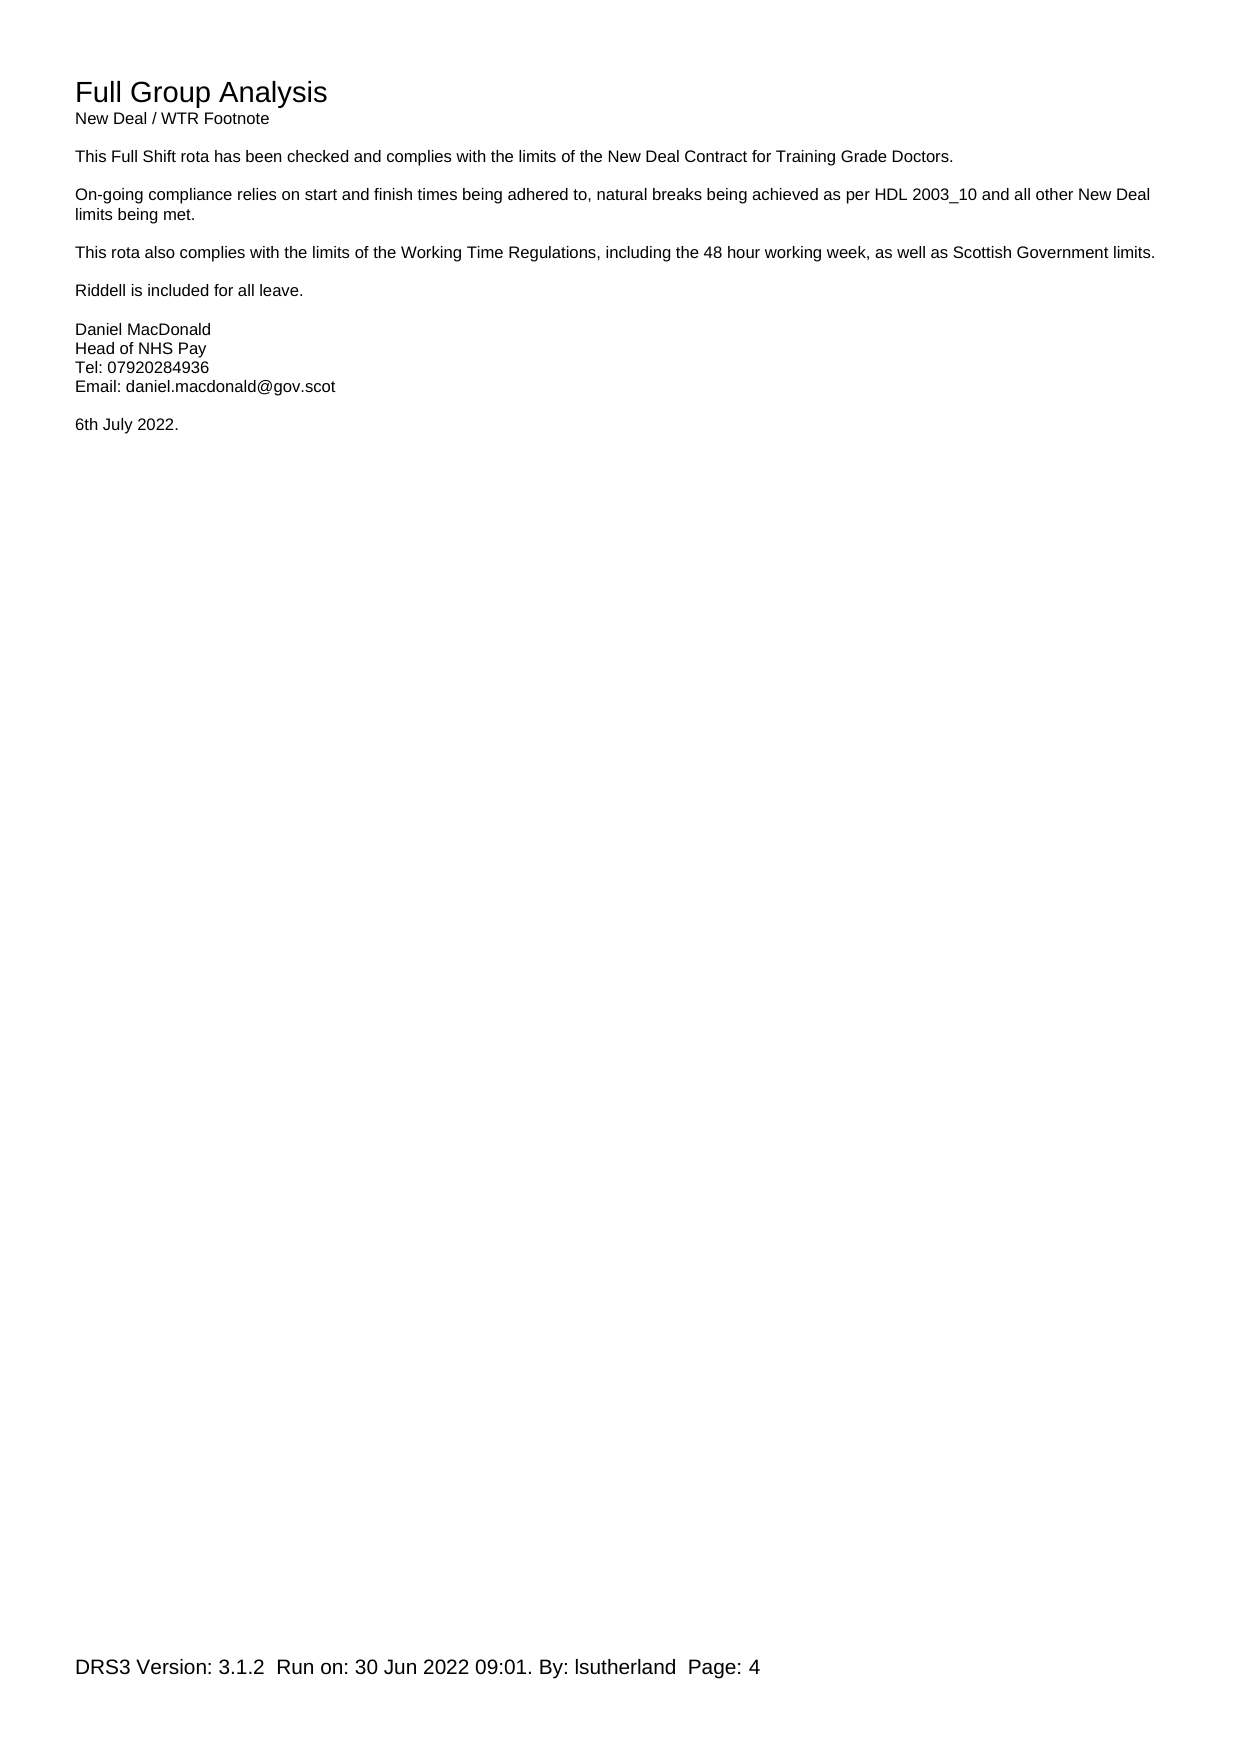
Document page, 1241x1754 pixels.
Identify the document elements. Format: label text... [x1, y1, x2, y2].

text New Deal / WTR Footnote [75, 108, 1165, 128]
text Daniel MacDonald [75, 319, 1165, 338]
text Head of NHS Pay [75, 338, 1165, 358]
text Riddell is included for all leave. [75, 281, 1165, 300]
text On-going compliance relies on start and finish times being adhered to, natural breaks being achieved as per HDL 2003_10 and all other New Deal limits being met. [75, 185, 1165, 223]
text This Full Shift rota has been checked and complies with the limits of the New Deal Contract for Training Grade Doctors. [75, 147, 1165, 166]
text This rota also complies with the limits of the Working Time Regulations, including the 48 hour working week, as well as Scottish Government limits. [75, 243, 1165, 262]
text 6th July 2022. [75, 415, 1165, 434]
text Email: daniel.macdonald@gov.scot [75, 377, 1165, 396]
text Tel: 07920284936 [75, 358, 1165, 377]
